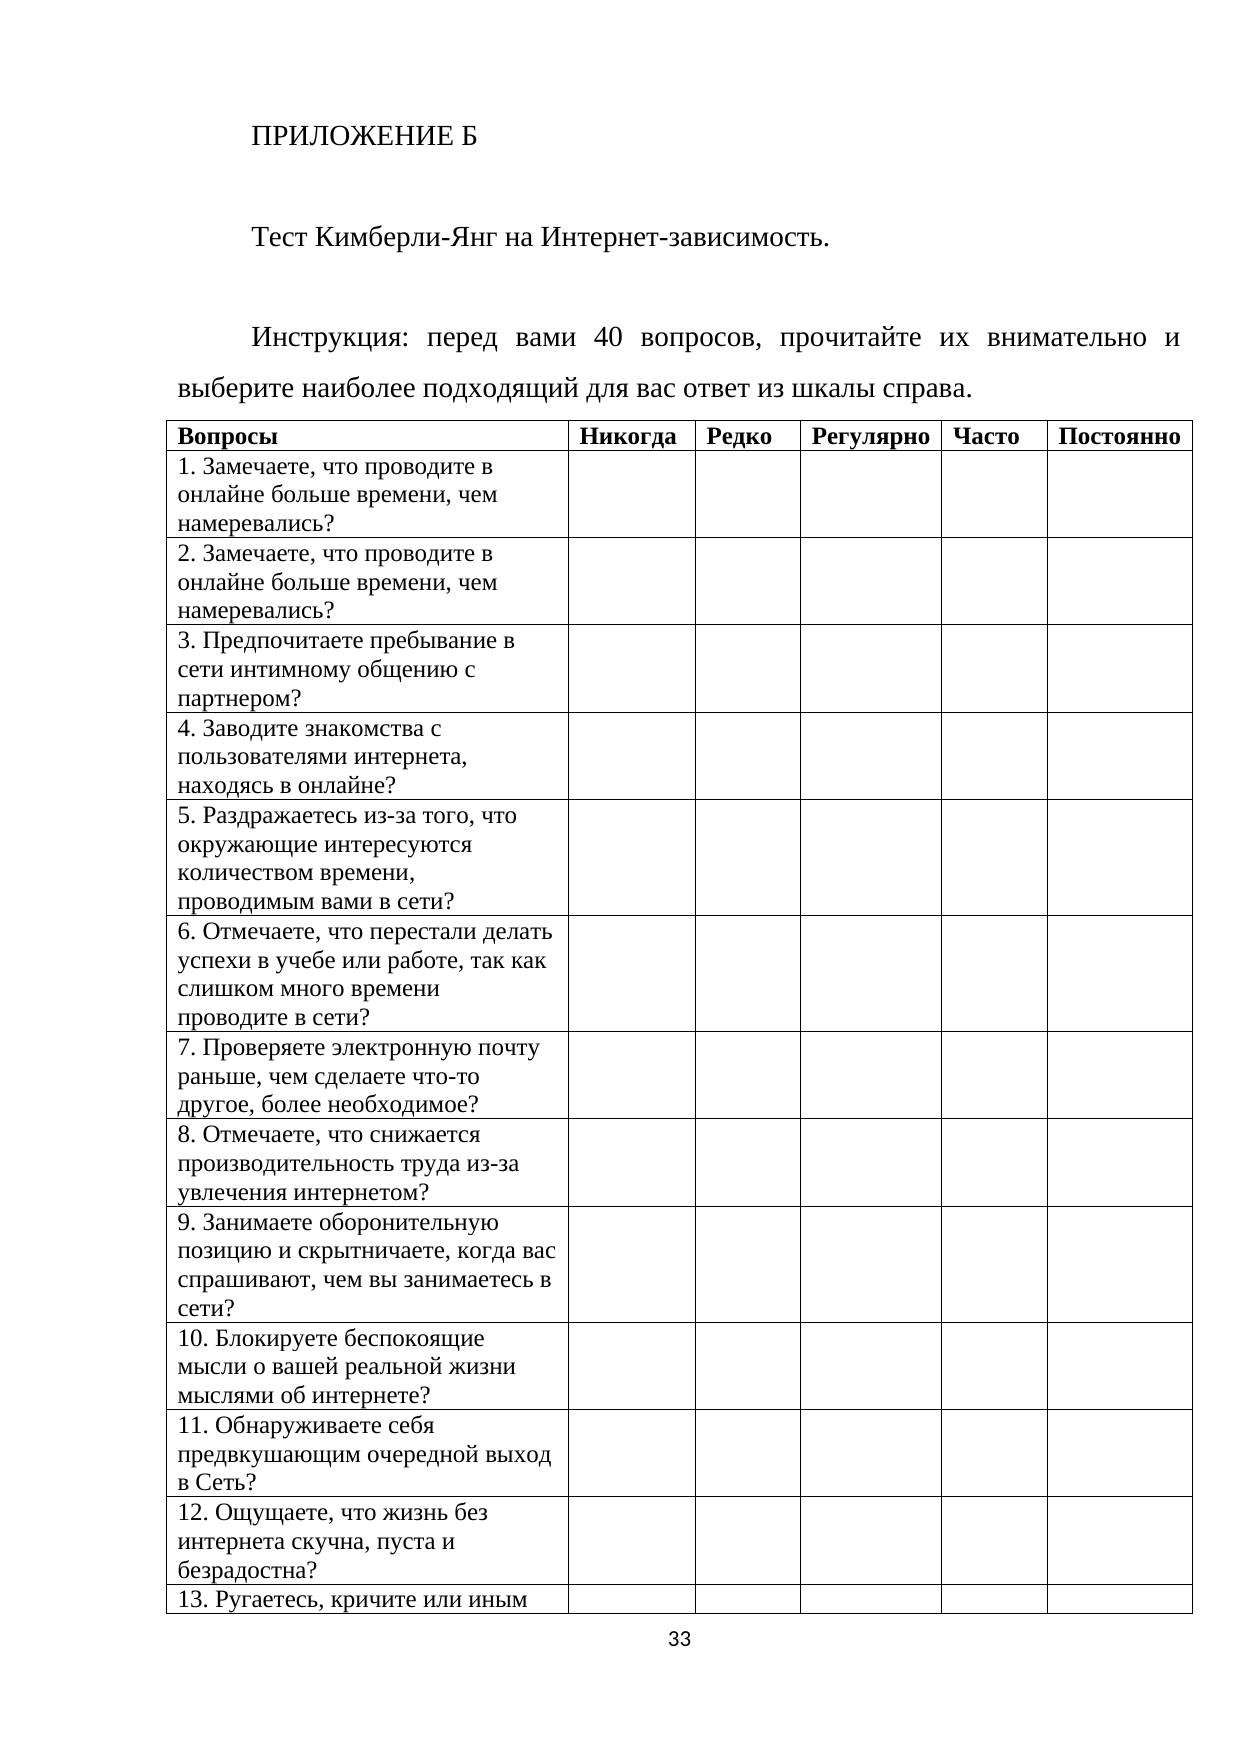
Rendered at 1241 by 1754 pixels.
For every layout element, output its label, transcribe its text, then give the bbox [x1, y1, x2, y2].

table_cell [1048, 1119, 1192, 1206]
table_cell [801, 1119, 941, 1206]
table_cell [942, 1497, 1047, 1583]
table_cell [569, 1497, 695, 1583]
table_cell [1048, 1585, 1192, 1613]
table_cell 12. Ощущаете, что жизнь без интернета скучна, пуста и безрадостна? [317, 1497, 568, 1583]
table_cell [1048, 451, 1192, 537]
table_cell [1048, 538, 1192, 624]
table_header Постоянно [1048, 421, 1192, 450]
text ПРИЛОЖЕНИЕ Б [177, 118, 1181, 152]
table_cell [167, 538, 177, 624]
table_cell 10. Блокируете беспокоящие мысли о вашей реальной жизни мыслями об интернете? [431, 1323, 568, 1409]
table_cell [569, 1585, 695, 1613]
table_cell [801, 1585, 941, 1613]
table_cell 1. Замечаете, что проводите в онлайне больше времени, чем намеревались? [167, 451, 568, 537]
table_cell [942, 1585, 1047, 1613]
table_cell [942, 713, 1047, 799]
table_cell [696, 538, 800, 624]
table_cell [696, 1032, 800, 1118]
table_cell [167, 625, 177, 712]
table_cell [942, 538, 1047, 624]
table_cell [942, 800, 1047, 915]
table_cell [801, 713, 941, 799]
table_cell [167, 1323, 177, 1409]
table_header Вопросы [167, 421, 568, 450]
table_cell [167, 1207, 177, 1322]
table_cell [942, 1410, 1047, 1496]
table_cell [942, 451, 1047, 537]
table_cell [942, 1207, 1047, 1322]
text Тест Кимберли-Янг на Интернет-зависимость. [177, 219, 1181, 252]
table_cell [801, 916, 941, 1031]
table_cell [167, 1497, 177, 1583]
table_cell [569, 451, 695, 537]
table_cell [1048, 625, 1192, 712]
table_cell [569, 1119, 695, 1206]
table_cell [696, 1497, 800, 1583]
table_cell [569, 916, 695, 1031]
table_cell [569, 1323, 695, 1409]
table_cell 5. Раздражаетесь из-за того, что окружающие интересуются количеством времени, проводимым вами в сети? [167, 800, 568, 915]
table_cell [801, 451, 941, 537]
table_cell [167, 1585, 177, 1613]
table_header Часто [942, 421, 1047, 450]
table_cell [696, 1207, 800, 1322]
table_cell [801, 1410, 941, 1496]
table_cell [801, 625, 941, 712]
table_cell [801, 800, 941, 915]
table_cell [569, 800, 695, 915]
table_cell 4. Заводите знакомства с пользователями интернета, находясь в онлайне? [396, 713, 568, 799]
table_cell [1048, 713, 1192, 799]
table_cell [801, 1207, 941, 1322]
table_cell [801, 538, 941, 624]
text Инструкция: перед вами 40 вопросов, прочитайте их внимательно и выберите наиболее подходящий для вас ответ из шкалы справа. [177, 319, 1181, 403]
table_cell [1048, 1410, 1192, 1496]
table_cell [696, 1119, 800, 1206]
table_cell [696, 1323, 800, 1409]
table_cell 9. Занимаете оборонительную позицию и скрытничаете, когда вас спрашивают, чем вы занимаетесь в сети? [235, 1207, 568, 1322]
table_cell [569, 713, 695, 799]
table_cell [942, 916, 1047, 1031]
table_cell [1048, 916, 1192, 1031]
table_cell [942, 625, 1047, 712]
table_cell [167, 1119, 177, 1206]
table_cell [1048, 800, 1192, 915]
table_cell [1048, 1497, 1192, 1583]
table_cell 6. Отмечаете, что перестали делать успехи в учебе или работе, так как слишком много времени проводите в сети? [167, 916, 568, 1031]
table_cell [569, 1410, 695, 1496]
table_cell [696, 451, 800, 537]
table_cell [569, 1207, 695, 1322]
table_cell [942, 1032, 1047, 1118]
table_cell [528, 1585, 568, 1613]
table_cell [696, 1585, 800, 1613]
table_cell [696, 625, 800, 712]
table_cell [696, 916, 800, 1031]
table_cell 3. Предпочитаете пребывание в сети интимному общению с партнером? [301, 625, 568, 712]
table_cell [696, 800, 800, 915]
table_cell [569, 625, 695, 712]
table_cell [1048, 1323, 1192, 1409]
table_cell [569, 538, 695, 624]
table_cell 7. Проверяете электронную почту раньше, чем сделаете что-то другое, более необходимое? [167, 1032, 568, 1118]
table_cell [569, 1032, 695, 1118]
table_cell [801, 1032, 941, 1118]
table_cell [696, 1410, 800, 1496]
table_cell [801, 1497, 941, 1583]
table_cell [942, 1323, 1047, 1409]
table_header Регулярно [801, 421, 941, 450]
table_cell [1048, 1032, 1192, 1118]
table_cell [696, 713, 800, 799]
table_cell [801, 1323, 941, 1409]
table_header Никогда [569, 421, 695, 450]
table_cell [942, 1119, 1047, 1206]
table_cell 8. Отмечаете, что снижается производительность труда из-за увлечения интернетом? [429, 1119, 568, 1206]
table_cell 11. Обнаруживаете себя предвкушающим очередной выход в Сеть? [167, 1410, 568, 1496]
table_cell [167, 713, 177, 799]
table_cell 2. Замечаете, что проводите в онлайне больше времени, чем намеревались? [334, 538, 568, 624]
table_cell [1048, 1207, 1192, 1322]
table_header Редко [696, 421, 800, 450]
